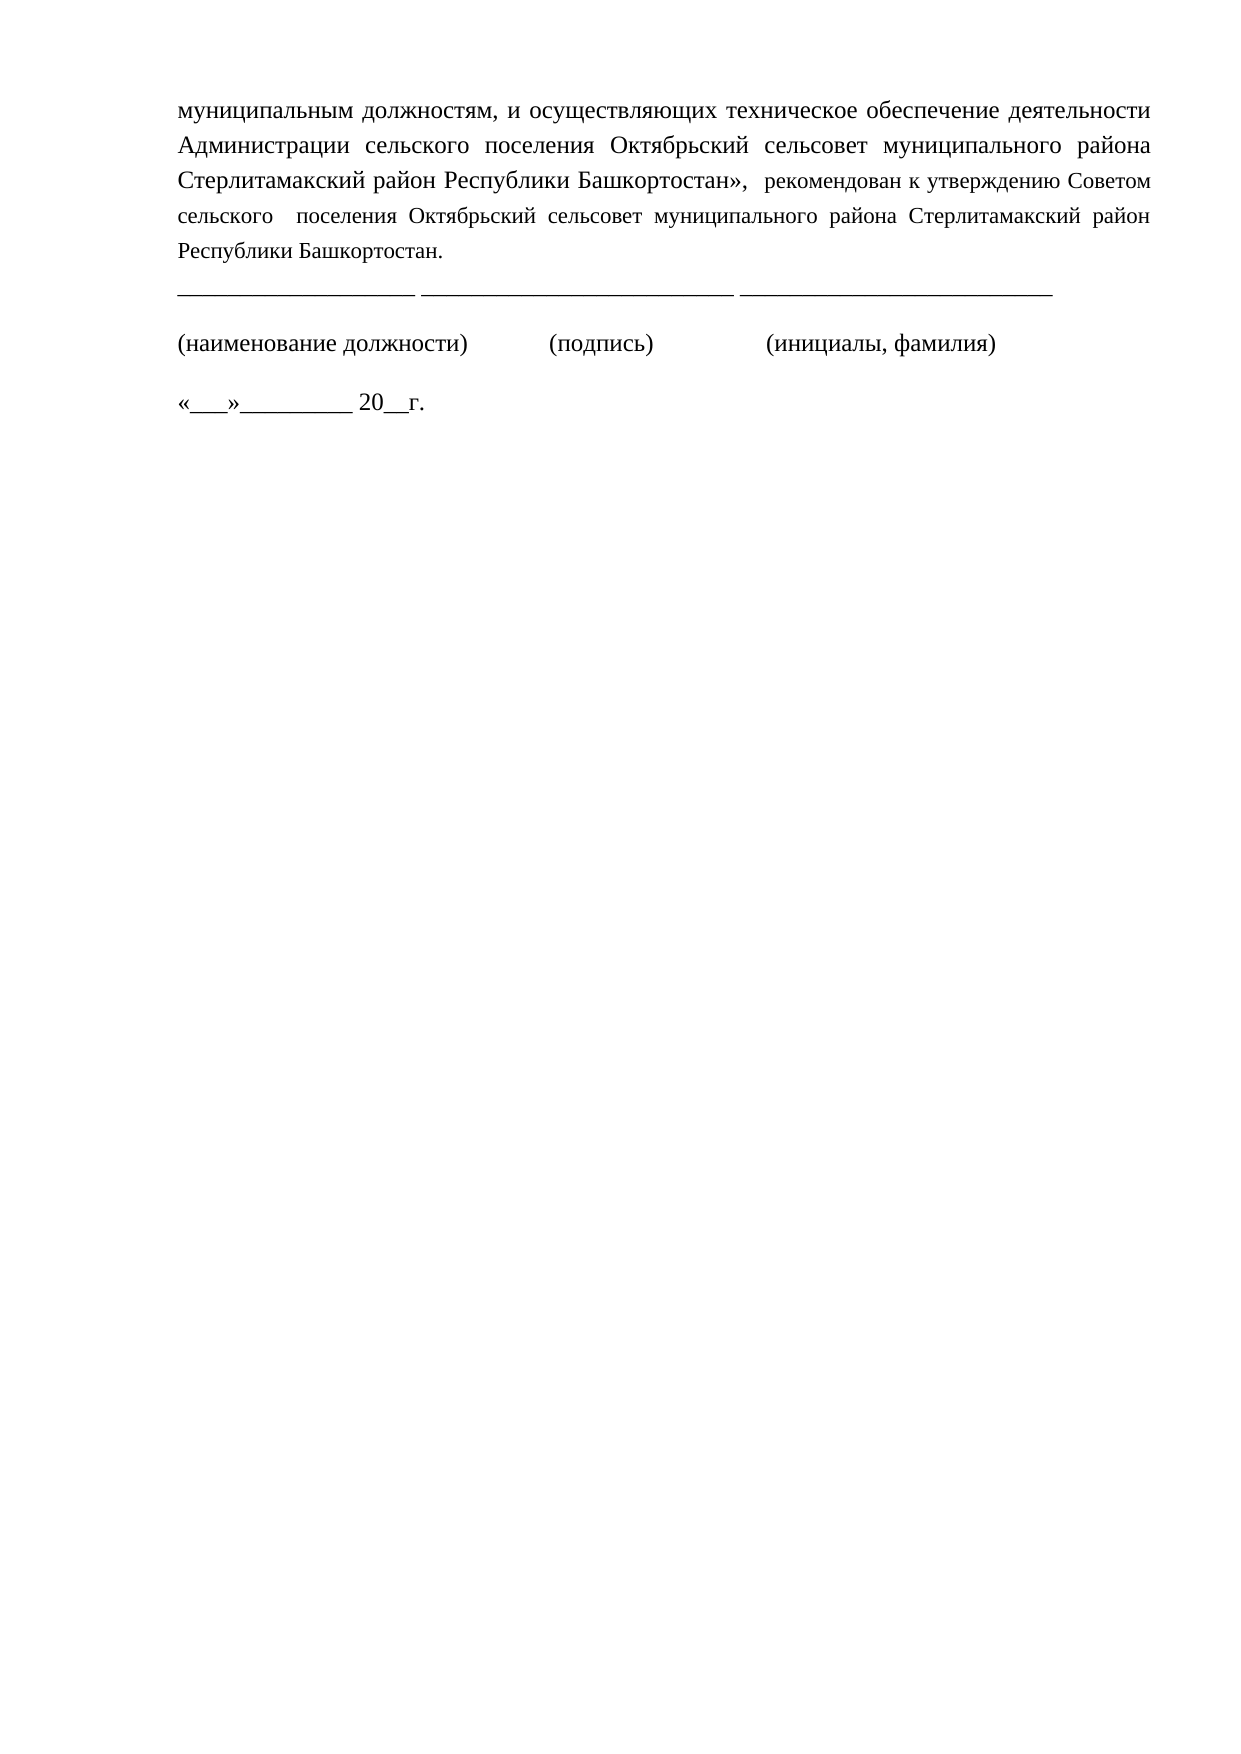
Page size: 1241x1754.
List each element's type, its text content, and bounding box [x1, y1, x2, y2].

text (наименование должности) (подпись) (инициалы, фамилия) [177, 322, 1152, 357]
text ___________________ _________________________ _________________________ [177, 264, 1152, 299]
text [177, 89, 1152, 264]
text «___»_________ 20__г. [177, 381, 1152, 416]
